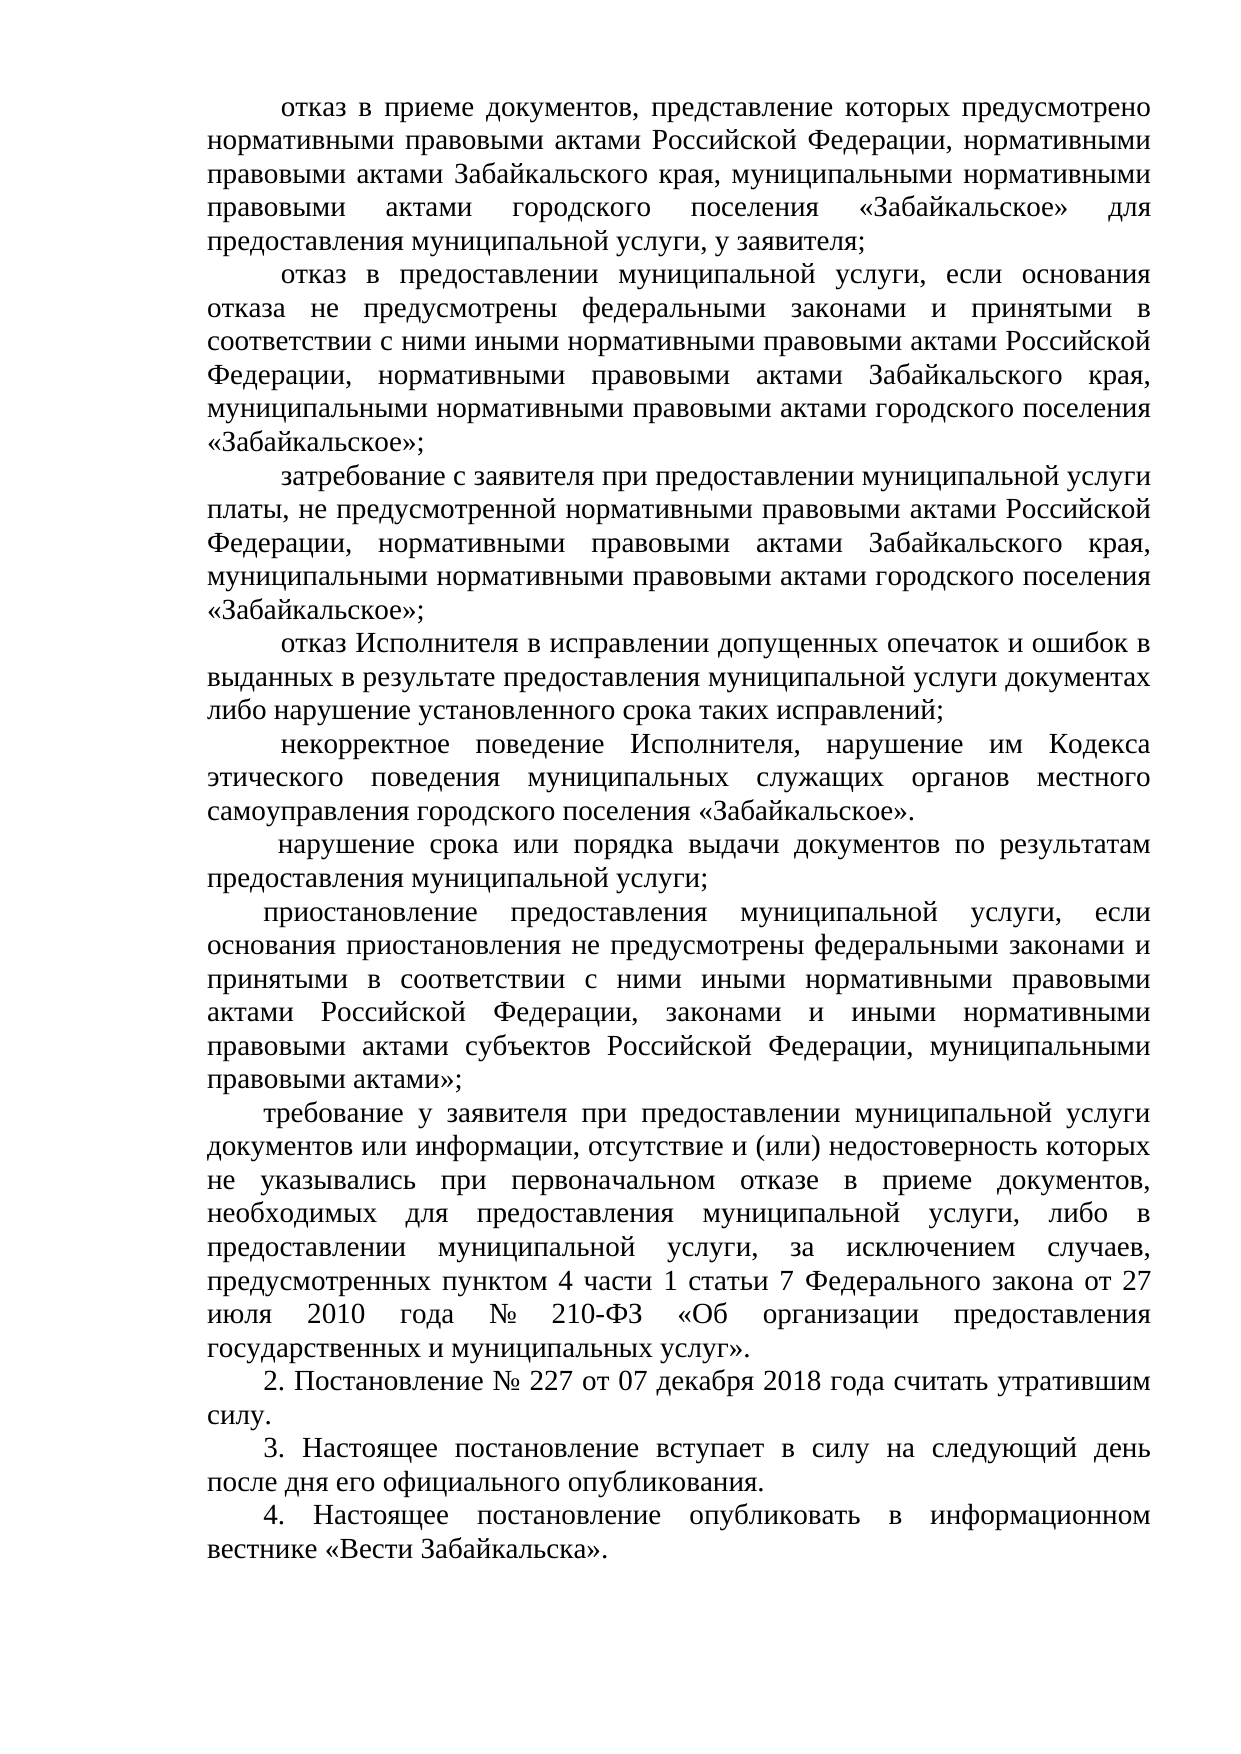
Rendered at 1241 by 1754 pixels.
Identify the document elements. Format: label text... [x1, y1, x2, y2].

text затребование с заявителя при предоставлении муниципальной услуги платы, не предусмотренной нормативными правовыми актами Российской Федерации, нормативными правовыми актами Забайкальского края, муниципальными нормативными правовыми актами городского поселения «Забайкальское»; [207, 458, 1152, 625]
text отказ в предоставлении муниципальной услуги, если основания отказа не предусмотрены федеральными законами и принятыми в соответствии с ними иными нормативными правовыми актами Российской Федерации, нормативными правовыми актами Забайкальского края, муниципальными нормативными правовыми актами городского поселения «Забайкальское»; [207, 256, 1152, 458]
text отказ в приеме документов, представление которых предусмотрено нормативными правовыми актами Российской Федерации, нормативными правовыми актами Забайкальского края, муниципальными нормативными правовыми актами городского поселения «Забайкальское» для предоставления муниципальной услуги, у заявителя; [207, 89, 1152, 256]
text нарушение срока или порядка выдачи документов по результатам предоставления муниципальной услуги; [207, 827, 1152, 894]
text 2. Постановление № 227 от 07 декабря 2018 года считать утратившим силу. [207, 1363, 1152, 1430]
text 4. Настоящее постановление опубликовать в информационном вестнике «Вести Забайкальска». [207, 1497, 1152, 1564]
text требование у заявителя при предоставлении муниципальной услуги документов или информации, отсутствие и (или) недостоверность которых не указывались при первоначальном отказе в приеме документов, необходимых для предоставления муниципальной услуги, либо в предоставлении муниципальной услуги, за исключением случаев, предусмотренных пунктом 4 части 1 статьи 7 Федерального закона от 27 июля 2010 года № 210-ФЗ «Об организации предоставления государственных и муниципальных услуг». [207, 1095, 1152, 1363]
text 3. Настоящее постановление вступает в силу на следующий день после дня его официального опубликования. [207, 1430, 1152, 1497]
text отказ Исполнителя в исправлении допущенных опечаток и ошибок в выданных в результате предоставления муниципальной услуги документах либо нарушение установленного срока таких исправлений; [207, 625, 1152, 726]
text некорректное поведение Исполнителя, нарушение им Кодекса этического поведения муниципальных служащих органов местного самоуправления городского поселения «Забайкальское». [207, 726, 1152, 827]
text приостановление предоставления муниципальной услуги, если основания приостановления не предусмотрены федеральными законами и принятыми в соответствии с ними иными нормативными правовыми актами Российской Федерации, законами и иными нормативными правовыми актами субъектов Российской Федерации, муниципальными правовыми актами»; [207, 894, 1152, 1095]
